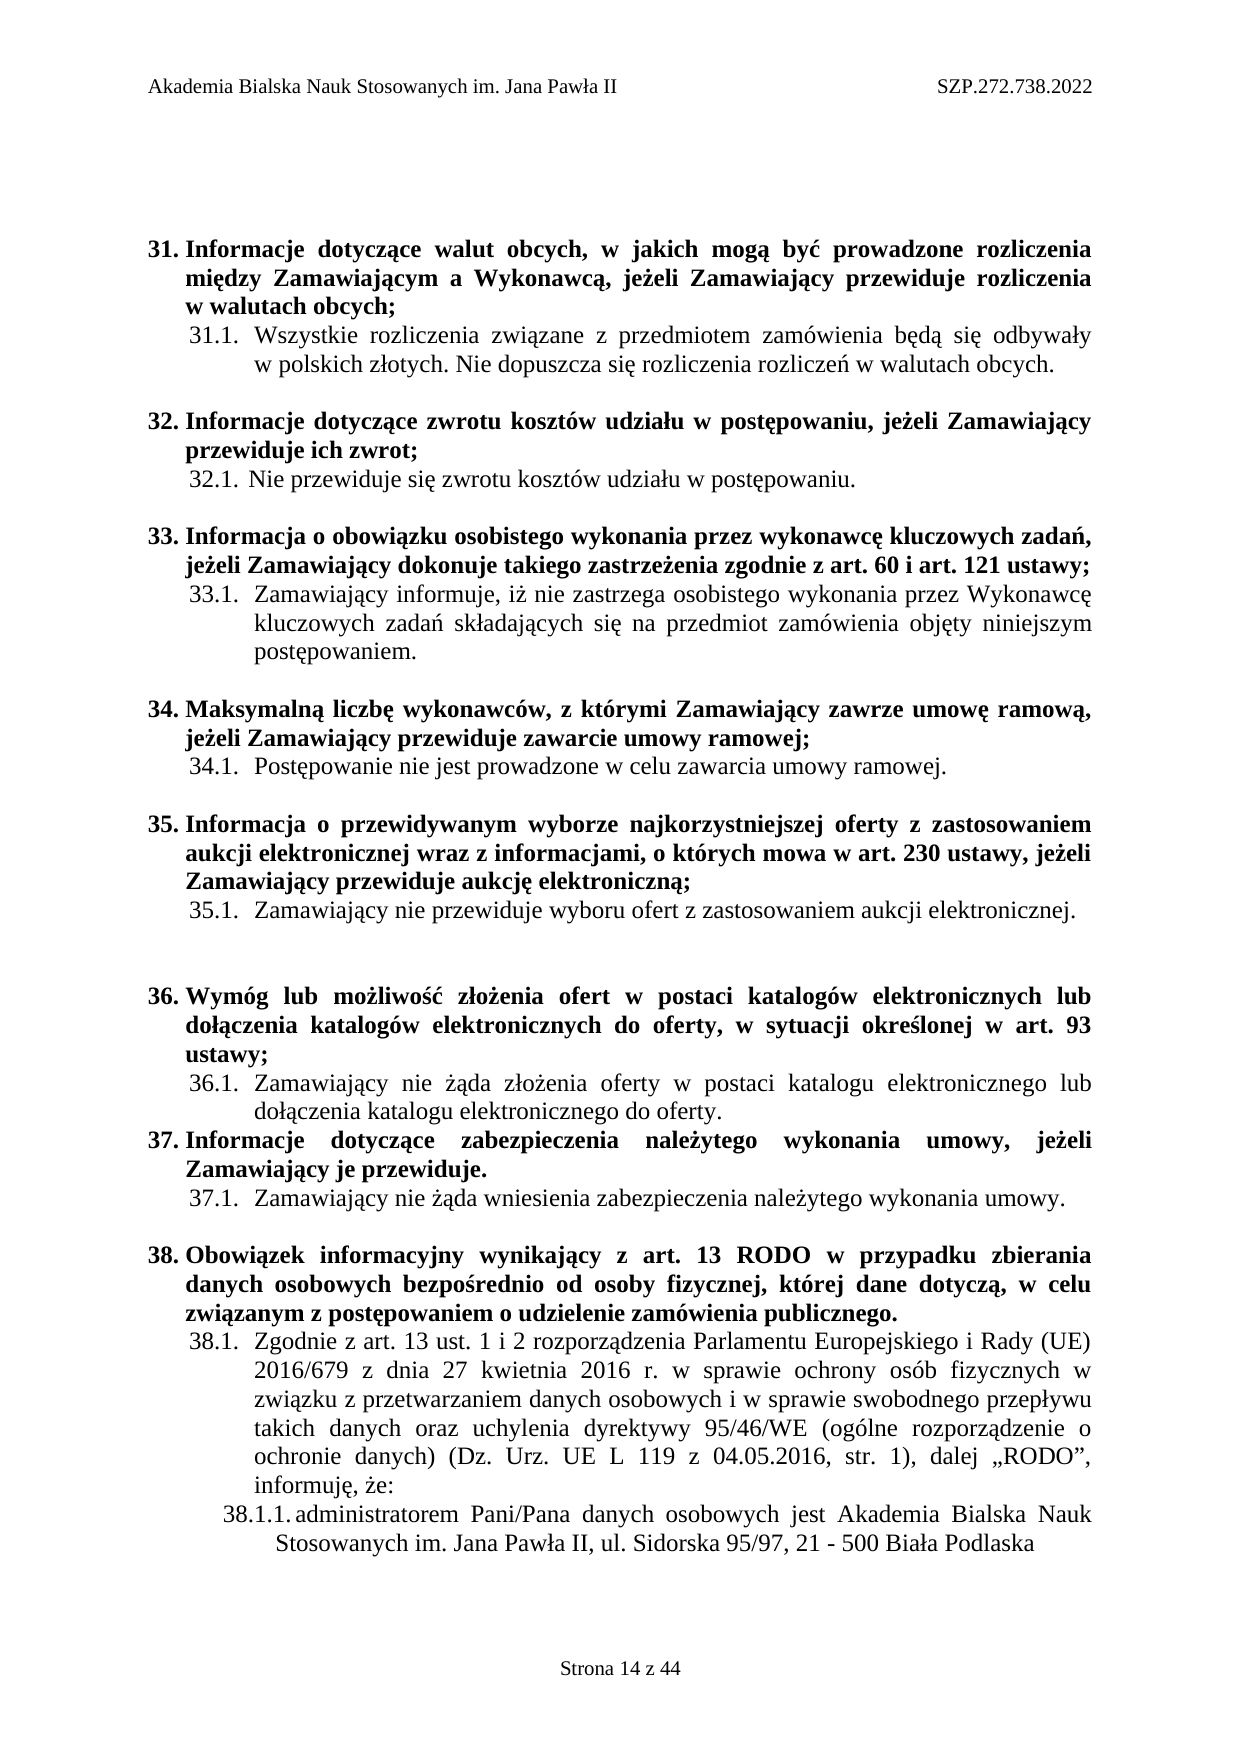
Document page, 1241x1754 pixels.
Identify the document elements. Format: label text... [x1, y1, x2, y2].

list Zamawiający informuje, iż nie zastrzega osobistego wykonania przez Wykonawcę kluczowych zadań składających się na przedmiot zamówienia objęty niniejszym postępowaniem. [189, 579, 1093, 665]
list Informacje dotyczące zwrotu kosztów udziału w postępowaniu, jeżeli Zamawiający przewiduje ich zwrot; [148, 406, 1093, 464]
list Postępowanie nie jest prowadzone w celu zawarcia umowy ramowej. [189, 751, 1093, 780]
list Wymóg lub możliwość złożenia ofert w postaci katalogów elektronicznych lub dołączenia katalogów elektronicznych do oferty, w sytuacji określonej w art. 93 ustawy; [148, 981, 1093, 1068]
list Zamawiający nie żąda złożenia oferty w postaci katalogu elektronicznego lub dołączenia katalogu elektronicznego do oferty. [189, 1068, 1093, 1125]
list Nie przewiduje się zwrotu kosztów udziału w postępowaniu. [189, 464, 1093, 493]
list administratorem Pani/Pana danych osobowych jest Akademia Bialska Nauk Stosowanych im. Jana Pawła II, ul. Sidorska 95/97, 21 - 500 Biała Podlaska [223, 1499, 1093, 1556]
list Zgodnie z art. 13 ust. 1 i 2 rozporządzenia Parlamentu Europejskiego i Rady (UE) 2016/679 z dnia 27 kwietnia 2016 r. w sprawie ochrony osób fizycznych w związku z przetwarzaniem danych osobowych i w sprawie swobodnego przepływu takich danych oraz uchylenia dyrektywy 95/46/WE (ogólne rozporządzenie o ochronie danych) (Dz. Urz. UE L 119 z 04.05.2016, str. 1), dalej „RODO”, informuję, że: [189, 1326, 1093, 1499]
list Informacja o przewidywanym wyborze najkorzystniejszej oferty z zastosowaniem aukcji elektronicznej wraz z informacjami, o których mowa w art. 230 ustawy, jeżeli Zamawiający przewiduje aukcję elektroniczną; [148, 809, 1093, 895]
list Informacja o obowiązku osobistego wykonania przez wykonawcę kluczowych zadań, jeżeli Zamawiający dokonuje takiego zastrzeżenia zgodnie z art. 60 i art. 121 ustawy; [148, 521, 1093, 579]
list Obowiązek informacyjny wynikający z art. 13 RODO w przypadku zbierania danych osobowych bezpośrednio od osoby fizycznej, której dane dotyczą, w celu związanym z postępowaniem o udzielenie zamówienia publicznego. [148, 1240, 1093, 1326]
list Wszystkie rozliczenia związane z przedmiotem zamówienia będą się odbywały w polskich złotych. Nie dopuszcza się rozliczenia rozliczeń w walutach obcych. [189, 320, 1093, 378]
list Informacje dotyczące walut obcych, w jakich mogą być prowadzone rozliczenia między Zamawiającym a Wykonawcą, jeżeli Zamawiający przewiduje rozliczenia w walutach obcych; [148, 234, 1093, 320]
list Informacje dotyczące zabezpieczenia należytego wykonania umowy, jeżeli Zamawiający je przewiduje. [148, 1125, 1093, 1183]
list Maksymalną liczbę wykonawców, z którymi Zamawiający zawrze umowę ramową, jeżeli Zamawiający przewiduje zawarcie umowy ramowej; [148, 694, 1093, 751]
list Zamawiający nie przewiduje wyboru ofert z zastosowaniem aukcji elektronicznej. [189, 895, 1093, 924]
list Zamawiający nie żąda wniesienia zabezpieczenia należytego wykonania umowy. [189, 1183, 1093, 1211]
